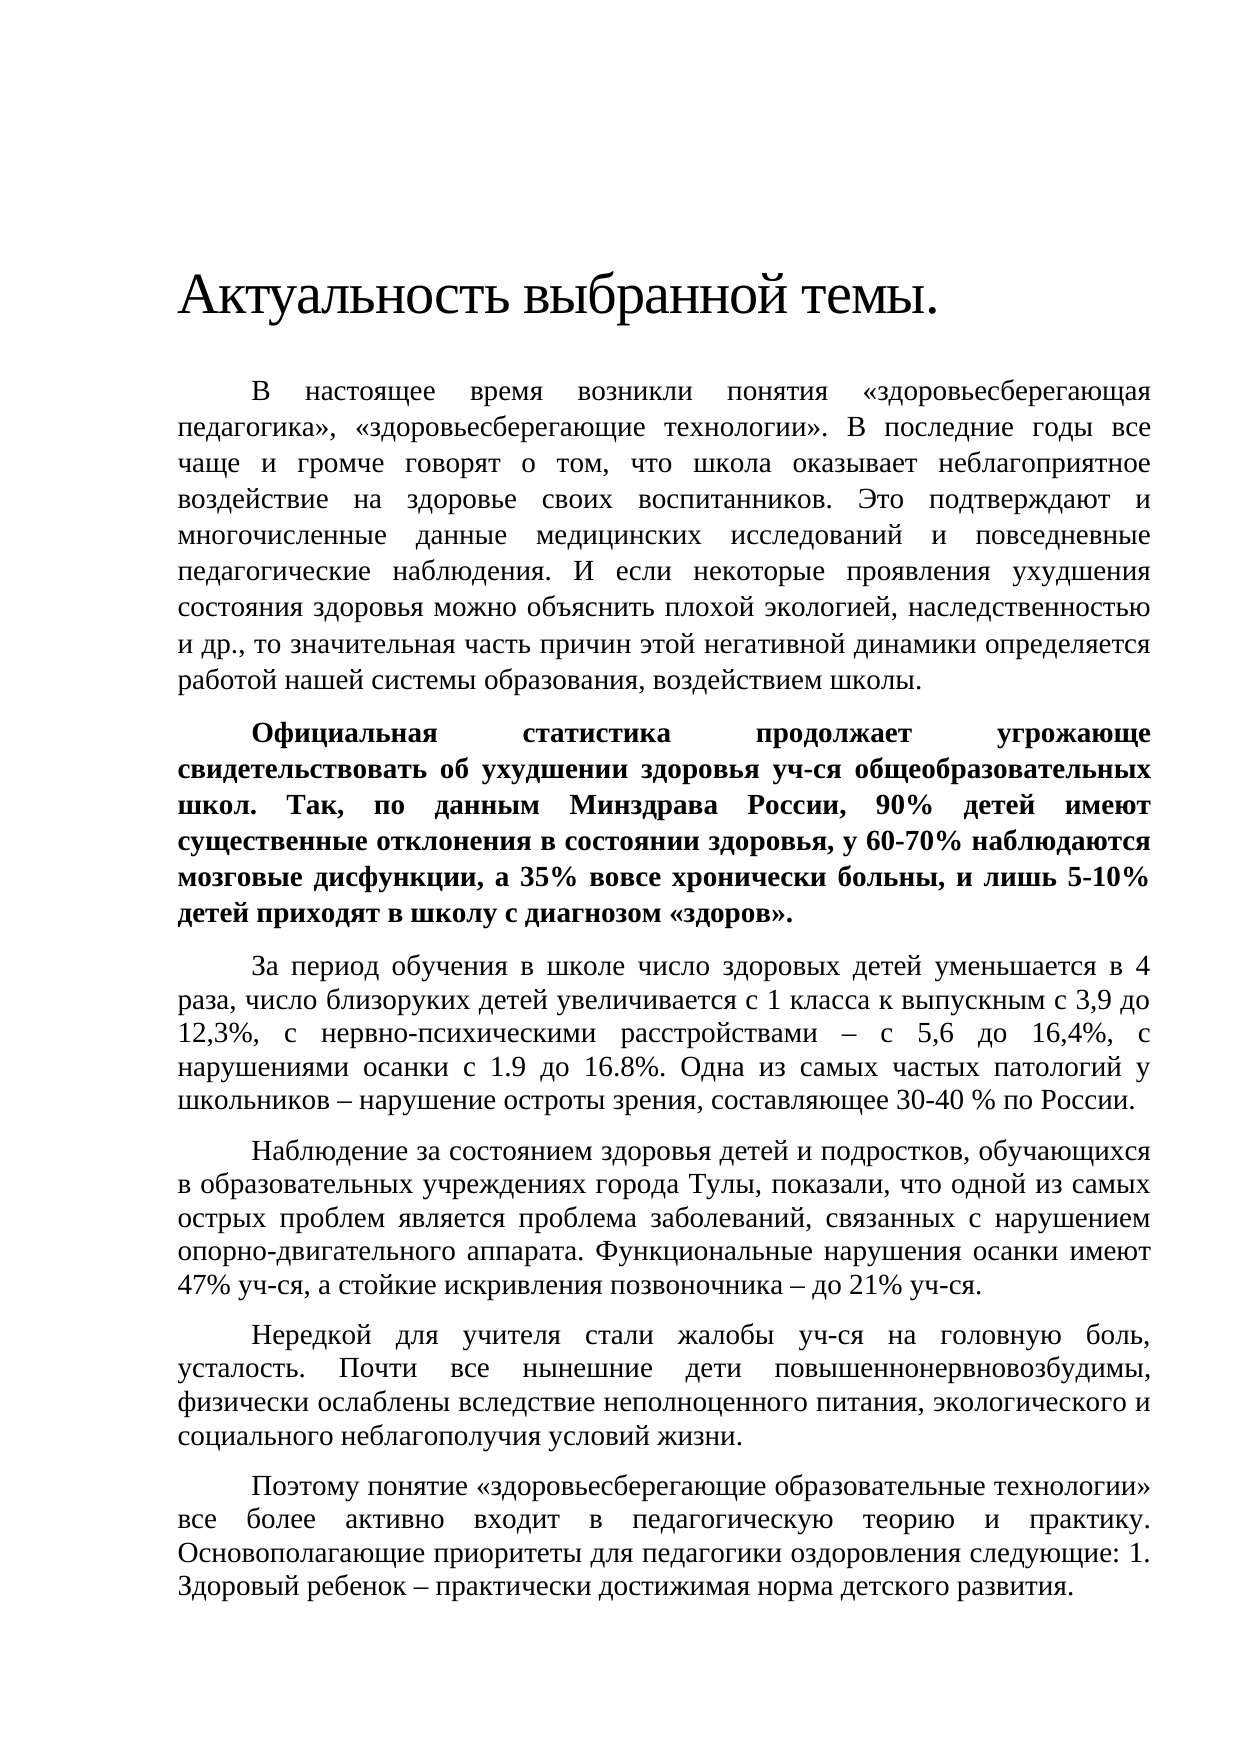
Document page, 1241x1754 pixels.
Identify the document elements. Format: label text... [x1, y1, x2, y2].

text Официальная статистика продолжает угрожающе свидетельствовать об ухудшении здоровья уч-ся общеобразовательных школ. Так, по данным Минздрава России, 90% детей имеют существенные отклонения в состоянии здоровья, у 60-70% наблюдаются мозговые дисфункции, а 35% вовсе хронически больны, и лишь 5-10% детей приходят в школу с диагнозом «здоров». [177, 715, 1152, 929]
text Поэтому понятие «здоровьесберегающие образовательные технологии» все более активно входит в педагогическую теорию и практику. Основополагающие приоритеты для педагогики оздоровления следующие: 1. Здоровый ребенок – практически достижимая норма детского развития. [177, 1468, 1152, 1602]
text Нередкой для учителя стали жалобы уч-ся на головную боль, усталость. Почти все нынешние дети повышеннонервновозбудимы, физически ослаблены вследствие неполноценного питания, экологического и социального неблагополучия условий жизни. [177, 1317, 1152, 1451]
text В настоящее время возникли понятия «здоровьесберегающая педагогика», «здоровьесберегающие технологии». В последние годы все чаще и громче говорят о том, что школа оказывает неблагоприятное воздействие на здоровье своих воспитанников. Это подтверждают и многочисленные данные медицинских исследований и повседневные педагогические наблюдения. И если некоторые проявления ухудшения состояния здоровья можно объяснить плохой экологией, наследственностью и др., то значительная часть причин этой негативной динамики определяется работой нашей системы образования, воздействием школы. [177, 373, 1152, 695]
title Актуальность выбранной темы. [177, 259, 1152, 326]
text Наблюдение за состоянием здоровья детей и подростков, обучающихся в образовательных учреждениях города Тулы, показали, что одной из самых острых проблем является проблема заболеваний, связанных с нарушением опорно-двигательного аппарата. Функциональные нарушения осанки имеют 47% уч-ся, а стойкие искривления позвоночника – до 21% уч-ся. [177, 1133, 1152, 1300]
text За период обучения в школе число здоровых детей уменьшается в 4 раза, число близоруких детей увеличивается с 1 класса к выпускным с 3,9 до 12,3%, с нервно-психическими расстройствами – с 5,6 до 16,4%, с нарушениями осанки с 1.9 до 16.8%. Одна из самых частых патологий у школьников – нарушение остроты зрения, составляющее 30-40 % по России. [177, 948, 1152, 1116]
